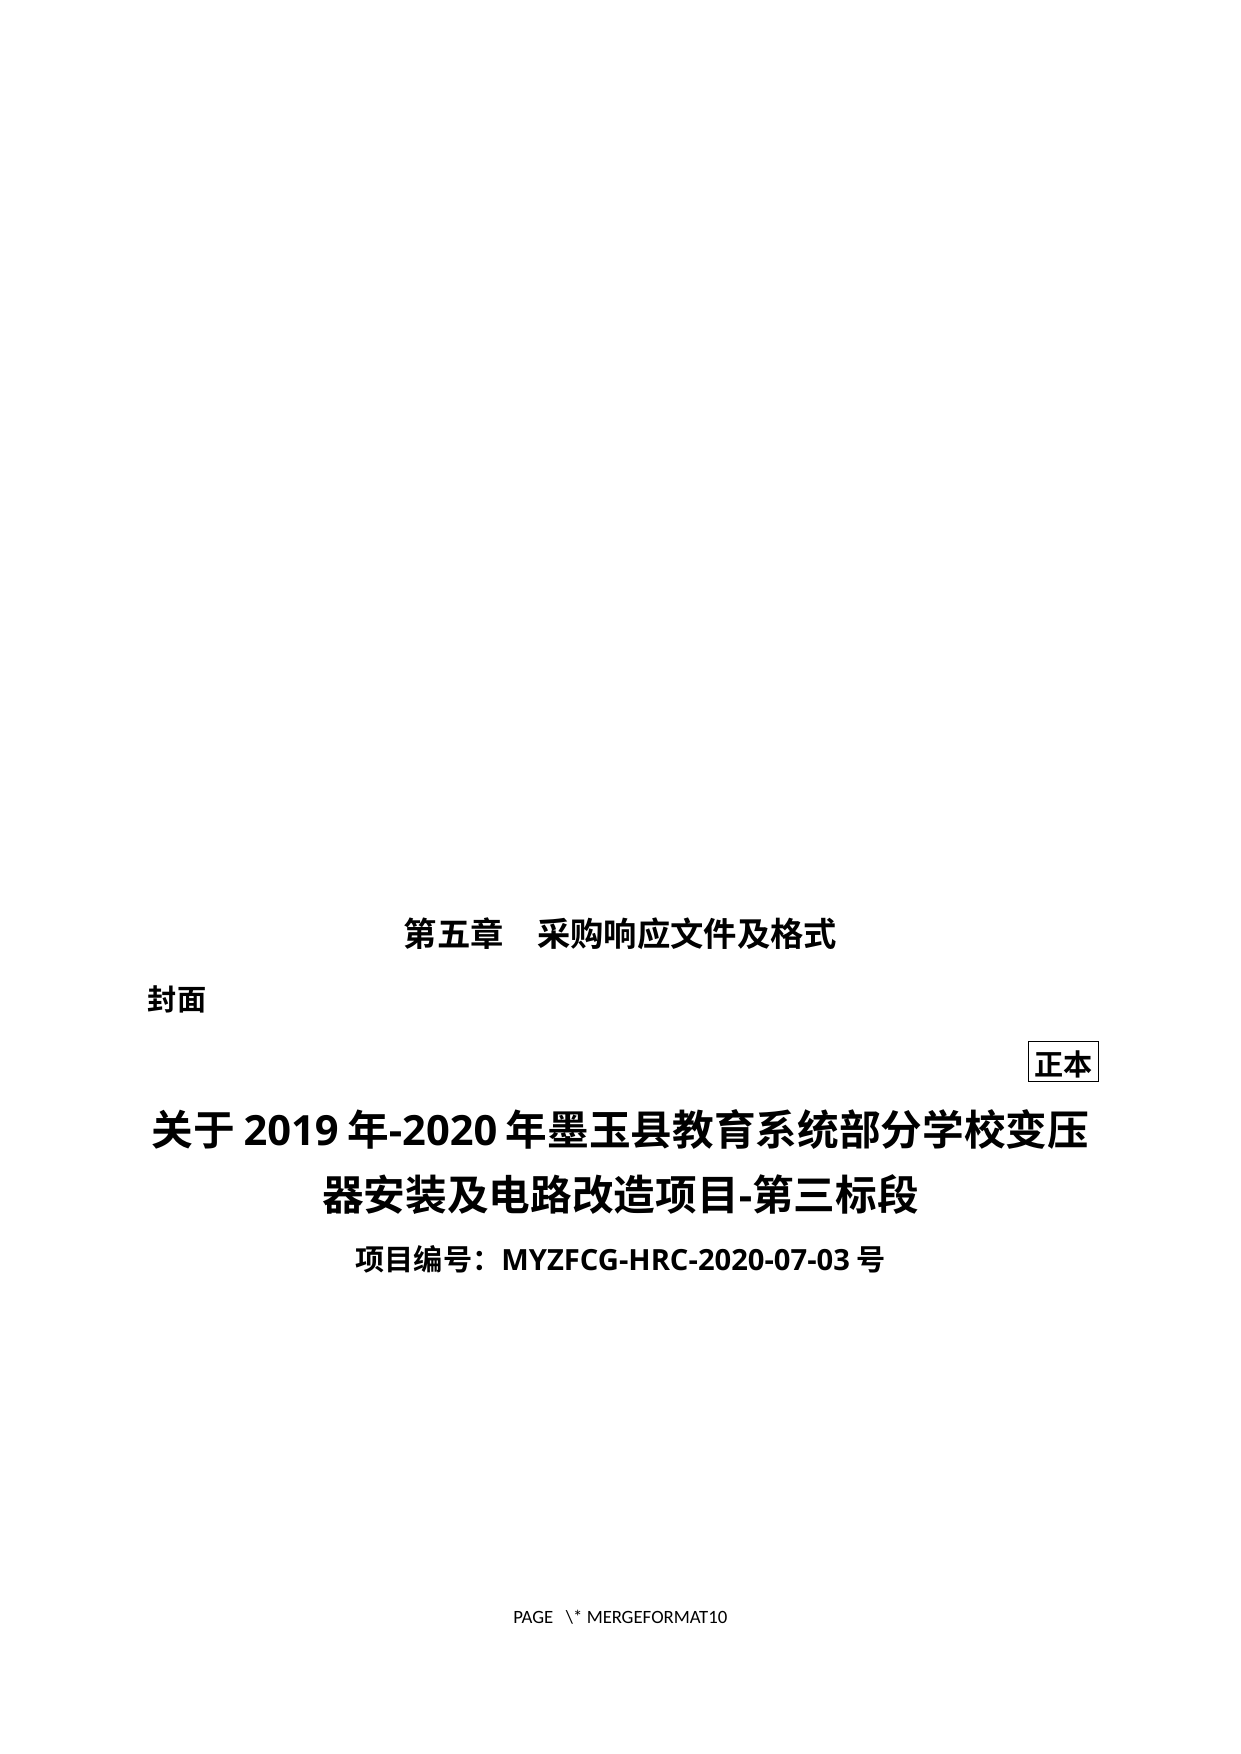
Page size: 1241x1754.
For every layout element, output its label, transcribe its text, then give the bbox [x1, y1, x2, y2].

subtitle 第五章 采购响应文件及格式 [148, 900, 1093, 965]
text 关于2019年-2020年墨玉县教育系统部分学校变压器安装及电路改造项目-第三标段 [148, 1095, 1093, 1225]
text 正本 [148, 1030, 1093, 1095]
text 封面 [148, 965, 1093, 1030]
text 项目编号：MYZFCG-HRC-2020-07-03号 [148, 1225, 1093, 1290]
